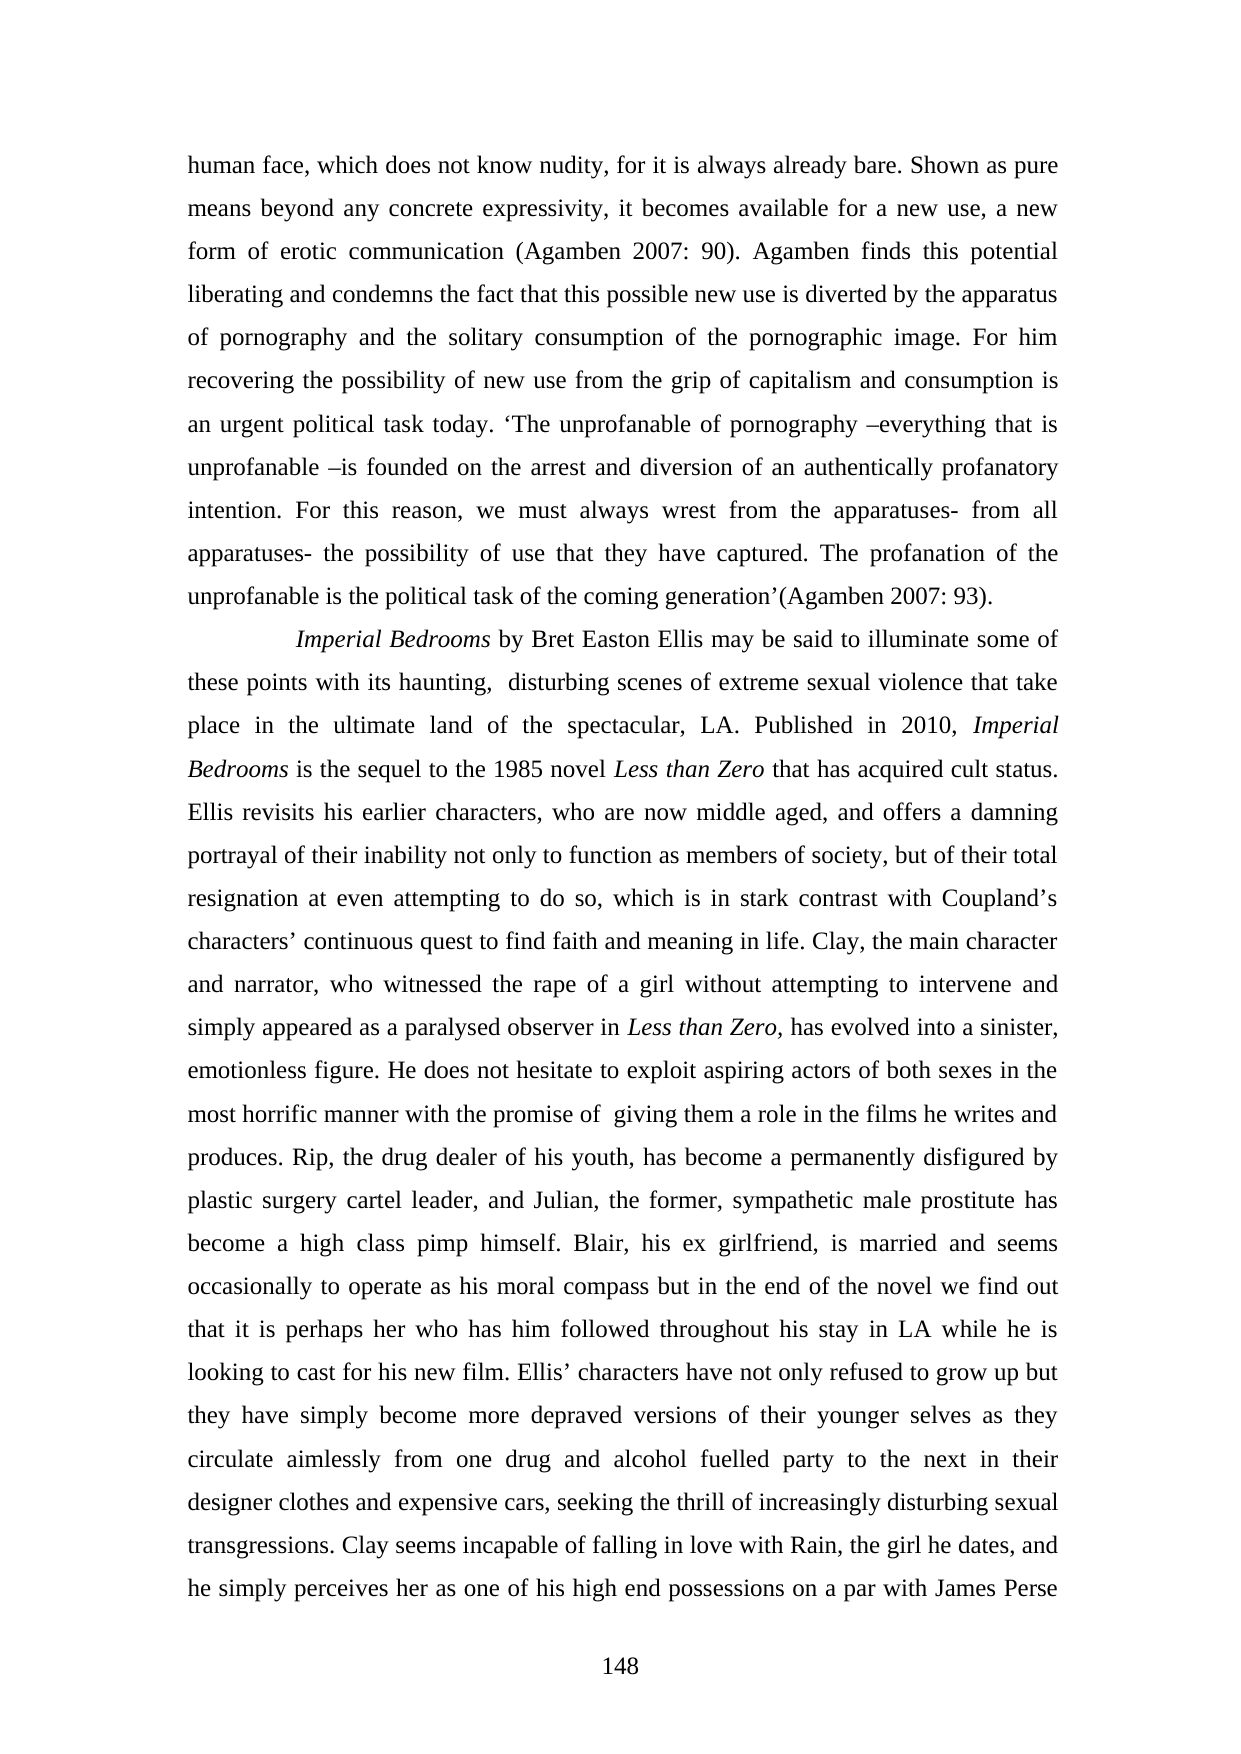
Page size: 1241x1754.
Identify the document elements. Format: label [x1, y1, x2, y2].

text [187, 624, 1059, 1602]
text [187, 150, 1059, 610]
